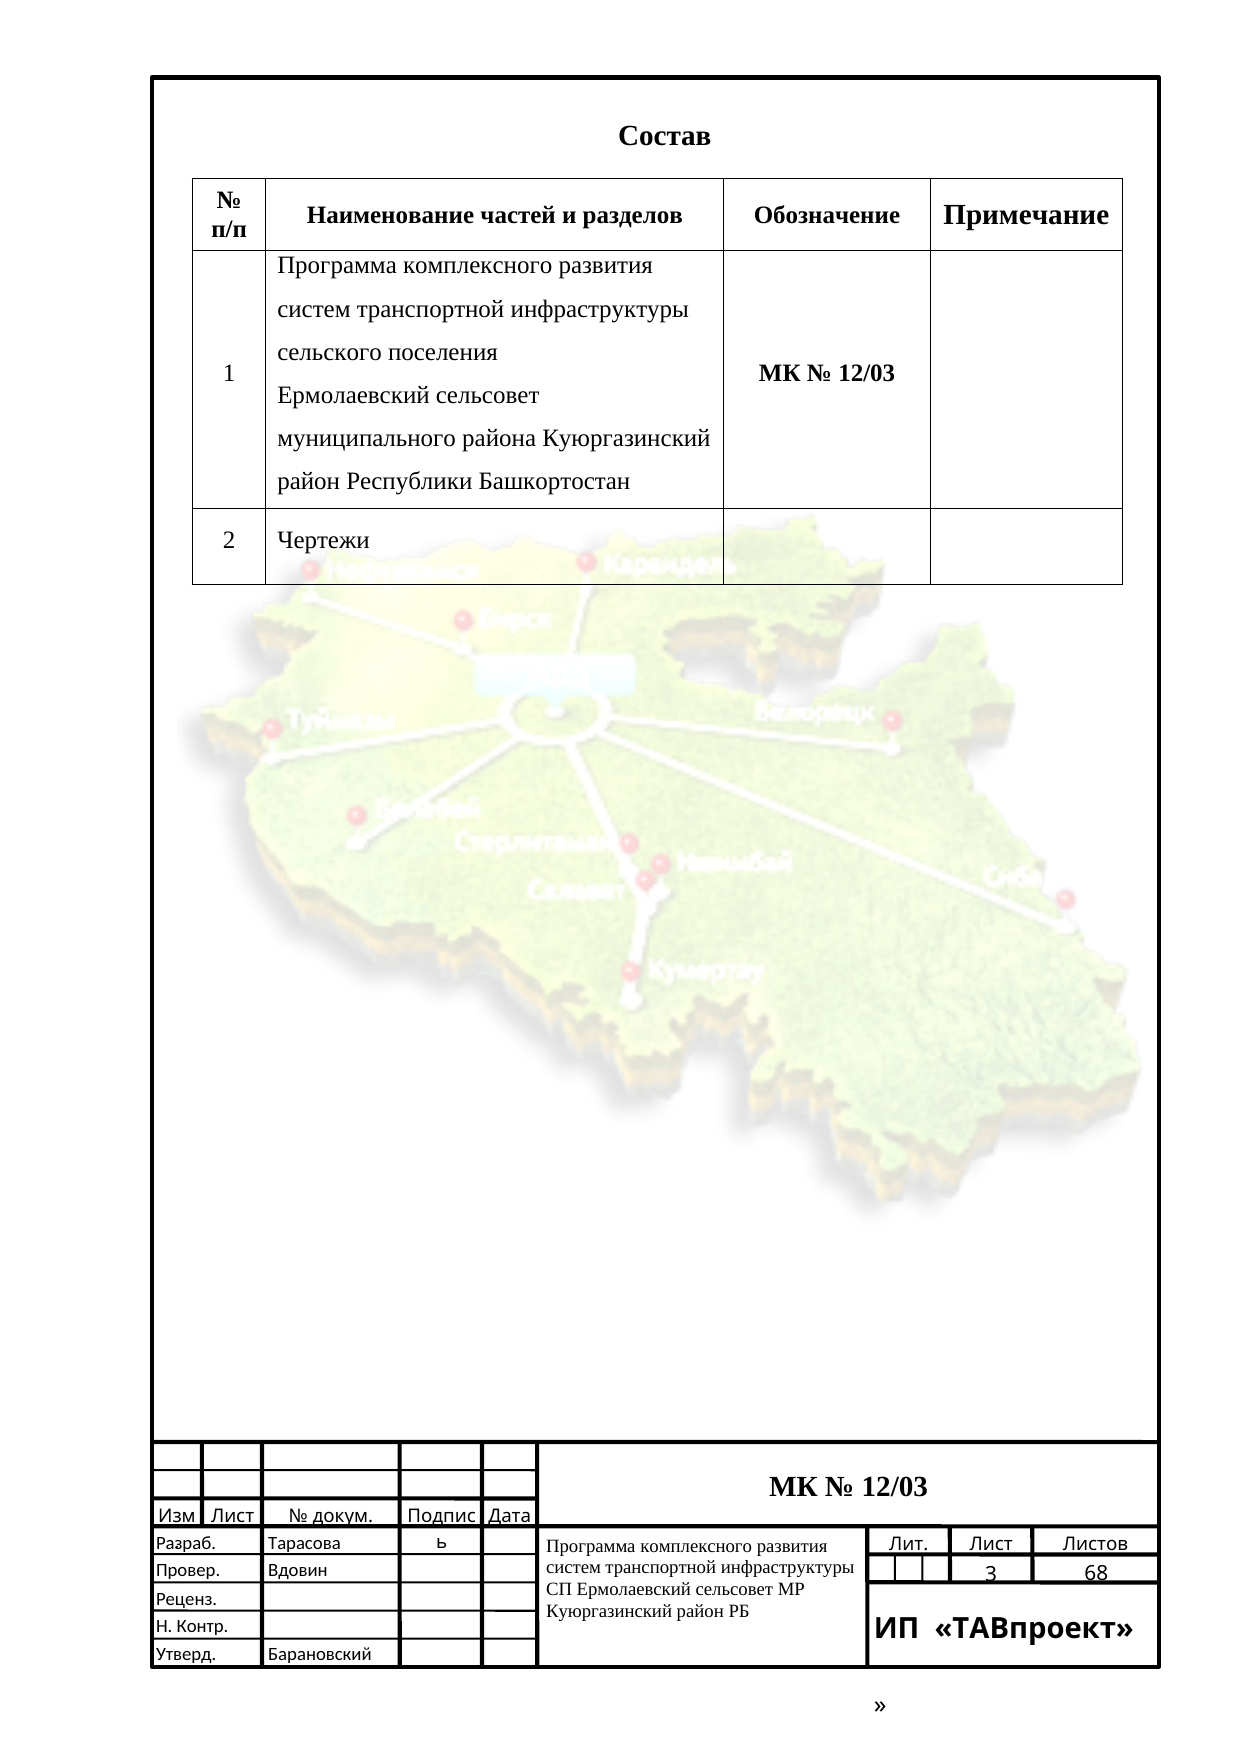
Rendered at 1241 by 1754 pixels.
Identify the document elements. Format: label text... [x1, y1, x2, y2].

table_cell Чертежи [266, 509, 723, 584]
table_cell [931, 251, 1122, 508]
table_cell Программа комплексного развития систем транспортной инфраструктуры сельского поселения Ермолаевский сельсовет муниципального района Куюргазинский район Республики Башкортостан [266, 251, 723, 508]
table_cell [724, 509, 930, 584]
table_cell МК № 12/03 [724, 251, 930, 508]
text Состав [177, 118, 1152, 152]
table_header Примечание [931, 179, 1122, 249]
table_cell [931, 509, 1122, 584]
table_header № п/п [193, 179, 265, 249]
table_header Обозначение [724, 179, 930, 249]
table_cell 2 [193, 509, 265, 584]
table_header Наименование частей и разделов [266, 179, 723, 249]
table_cell 1 [193, 251, 265, 508]
